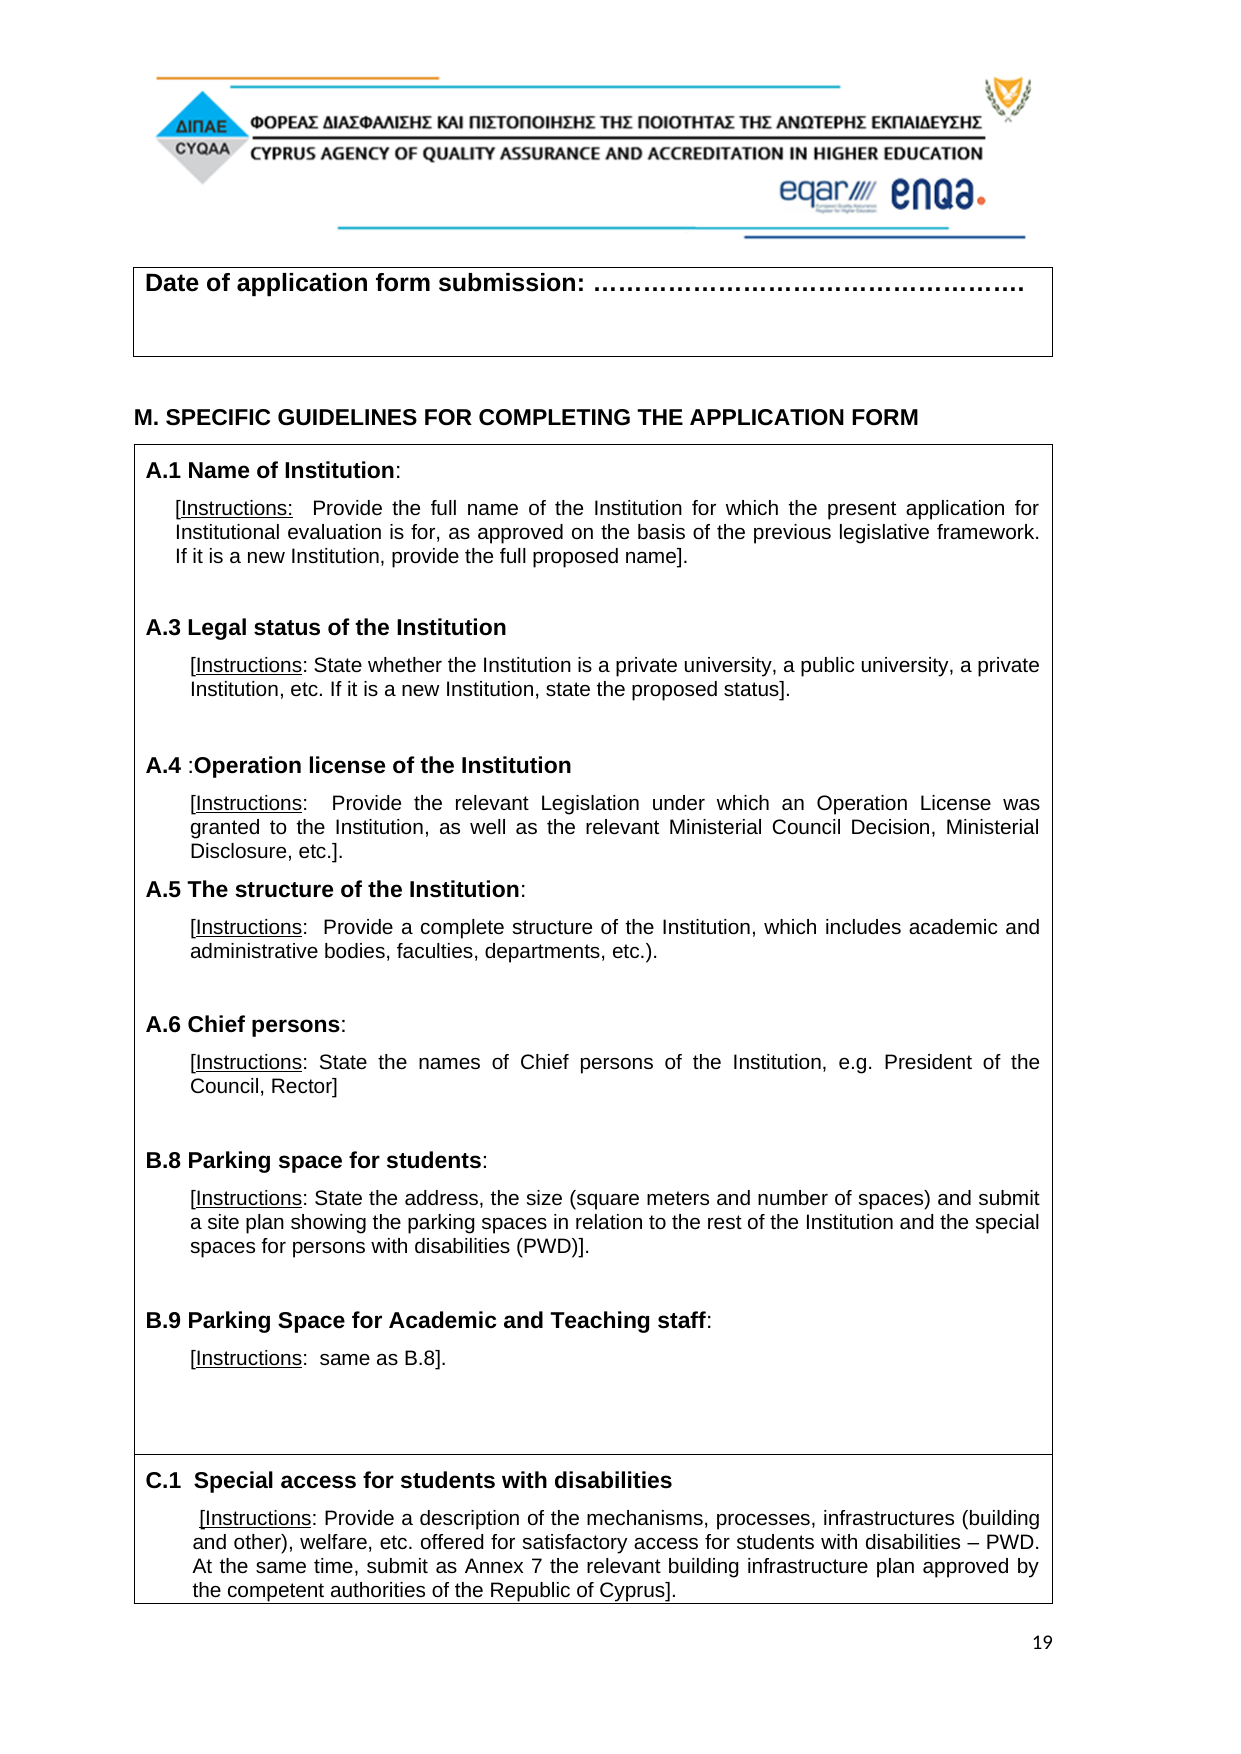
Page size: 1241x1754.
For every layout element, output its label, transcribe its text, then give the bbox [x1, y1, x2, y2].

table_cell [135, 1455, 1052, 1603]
picture [150, 73, 1036, 242]
text Μ. SPECIFIC GUIDELINES FOR COMPLETING THE APPLICATION FORM [133, 404, 1053, 430]
table_header Α.1 Name of Institution: [Instructions: Provide the full name of the Institution for which the present application for Institutional evaluation is for, as approved on the basis of the previous legislative framework. If it is a new Institution, provide the full proposed name]. Α.3 Legal status of the Institution [Instructions: State whether the Institution is a private university, a public university, a private Institution, etc. If it is a new Institution, state the proposed status]. Α.4 :Operation license of the Institution [Instructions: Provide the relevant Legislation under which an Operation License was granted to the Institution, as well as the relevant Ministerial Council Decision, Ministerial Disclosure, etc.]. Α.5 The structure of the Institution: [Instructions: Provide a complete structure of the Institution, which includes academic and administrative bodies, faculties, departments, etc.). Α.6 Chief persons: [Instructions: State the names of Chief persons of the Institution, e.g. President of the Council, Rector] Β.8 Parking space for students: [Instructions: State the address, the size (square meters and number of spaces) and submit a site plan showing the parking spaces in relation to the rest of the Institution and the special spaces for persons with disabilities (PWD)]. Β.9 Parking Space for Academic and Teaching staff: [Instructions: same as Β.8]. [135, 445, 1052, 1454]
